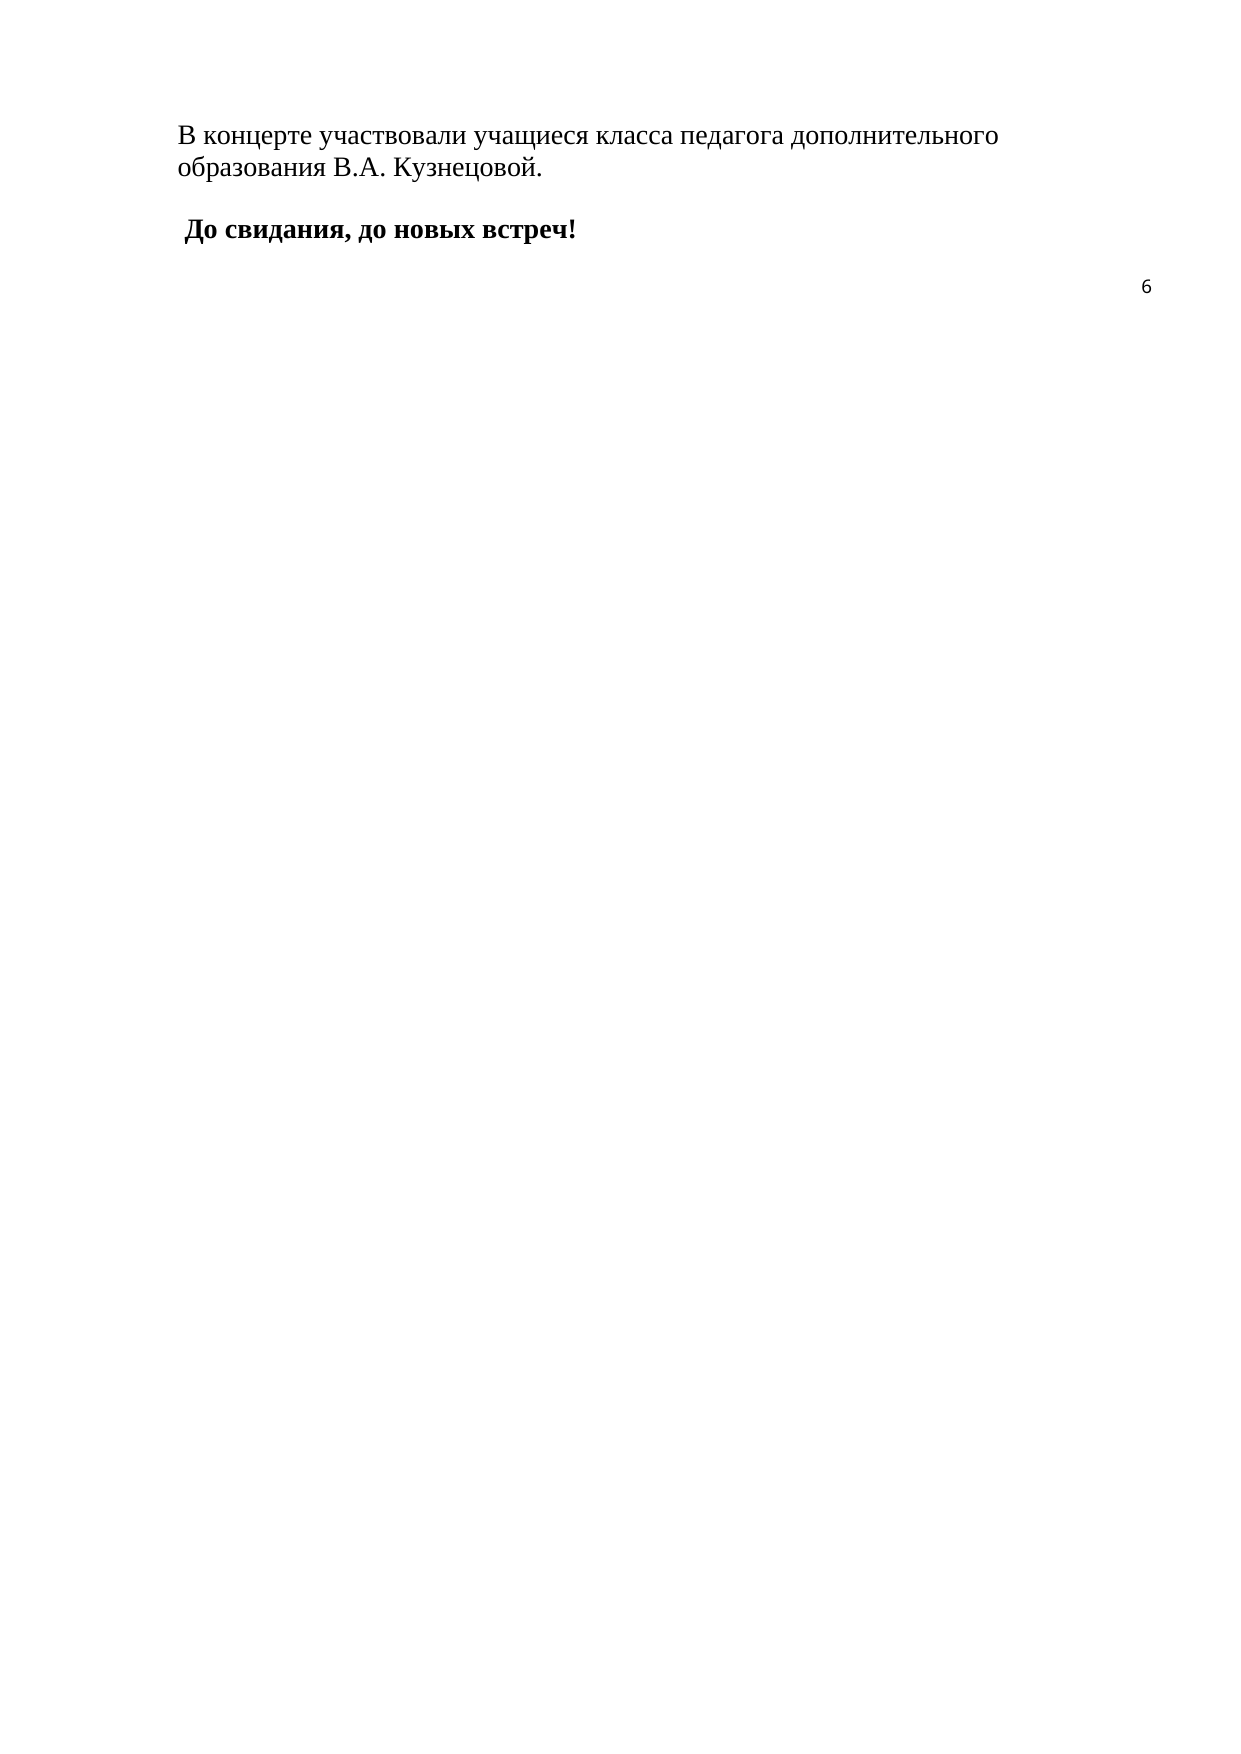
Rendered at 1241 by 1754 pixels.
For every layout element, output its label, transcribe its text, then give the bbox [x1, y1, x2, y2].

text В концерте участвовали учащиеся класса педагога дополнительного образования В.А. Кузнецовой. [177, 118, 1152, 183]
text До свидания, до новых встреч! [177, 212, 1152, 244]
text 6 [177, 274, 1152, 299]
